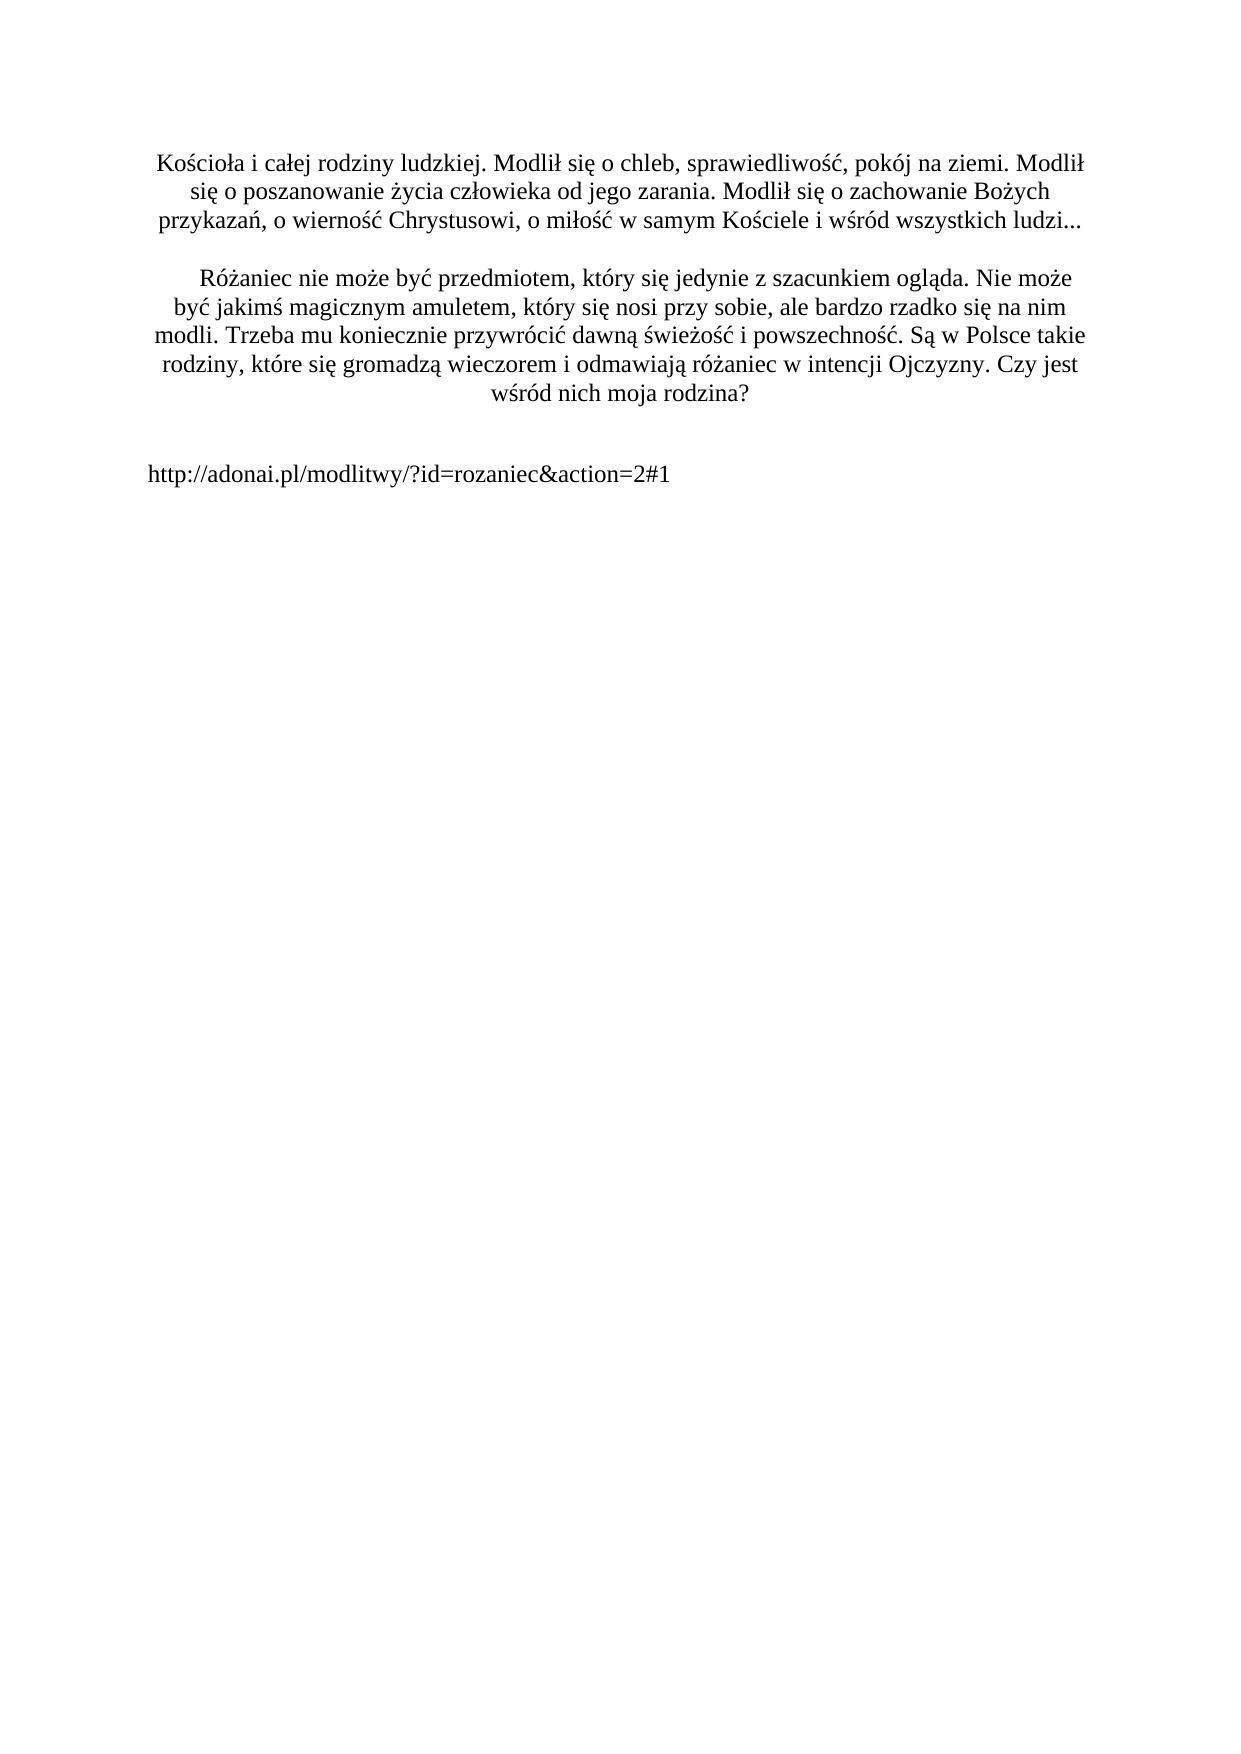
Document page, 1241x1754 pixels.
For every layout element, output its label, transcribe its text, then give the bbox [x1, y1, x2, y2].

text http://adonai.pl/modlitwy/?id=rozaniec&action=2#1 [148, 459, 1093, 488]
text Różaniec nie może być przedmiotem, który się jedynie z szacunkiem ogląda. Nie może być jakimś magicznym amuletem, który się nosi przy sobie, ale bardzo rzadko się na nim modli. Trzeba mu koniecznie przywrócić dawną świeżość i powszechność. Są w Polsce takie rodziny, które się gromadzą wieczorem i odmawiają różaniec w intencji Ojczyzny. Czy jest wśród nich moja rodzina? [148, 263, 1093, 407]
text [148, 148, 1093, 234]
